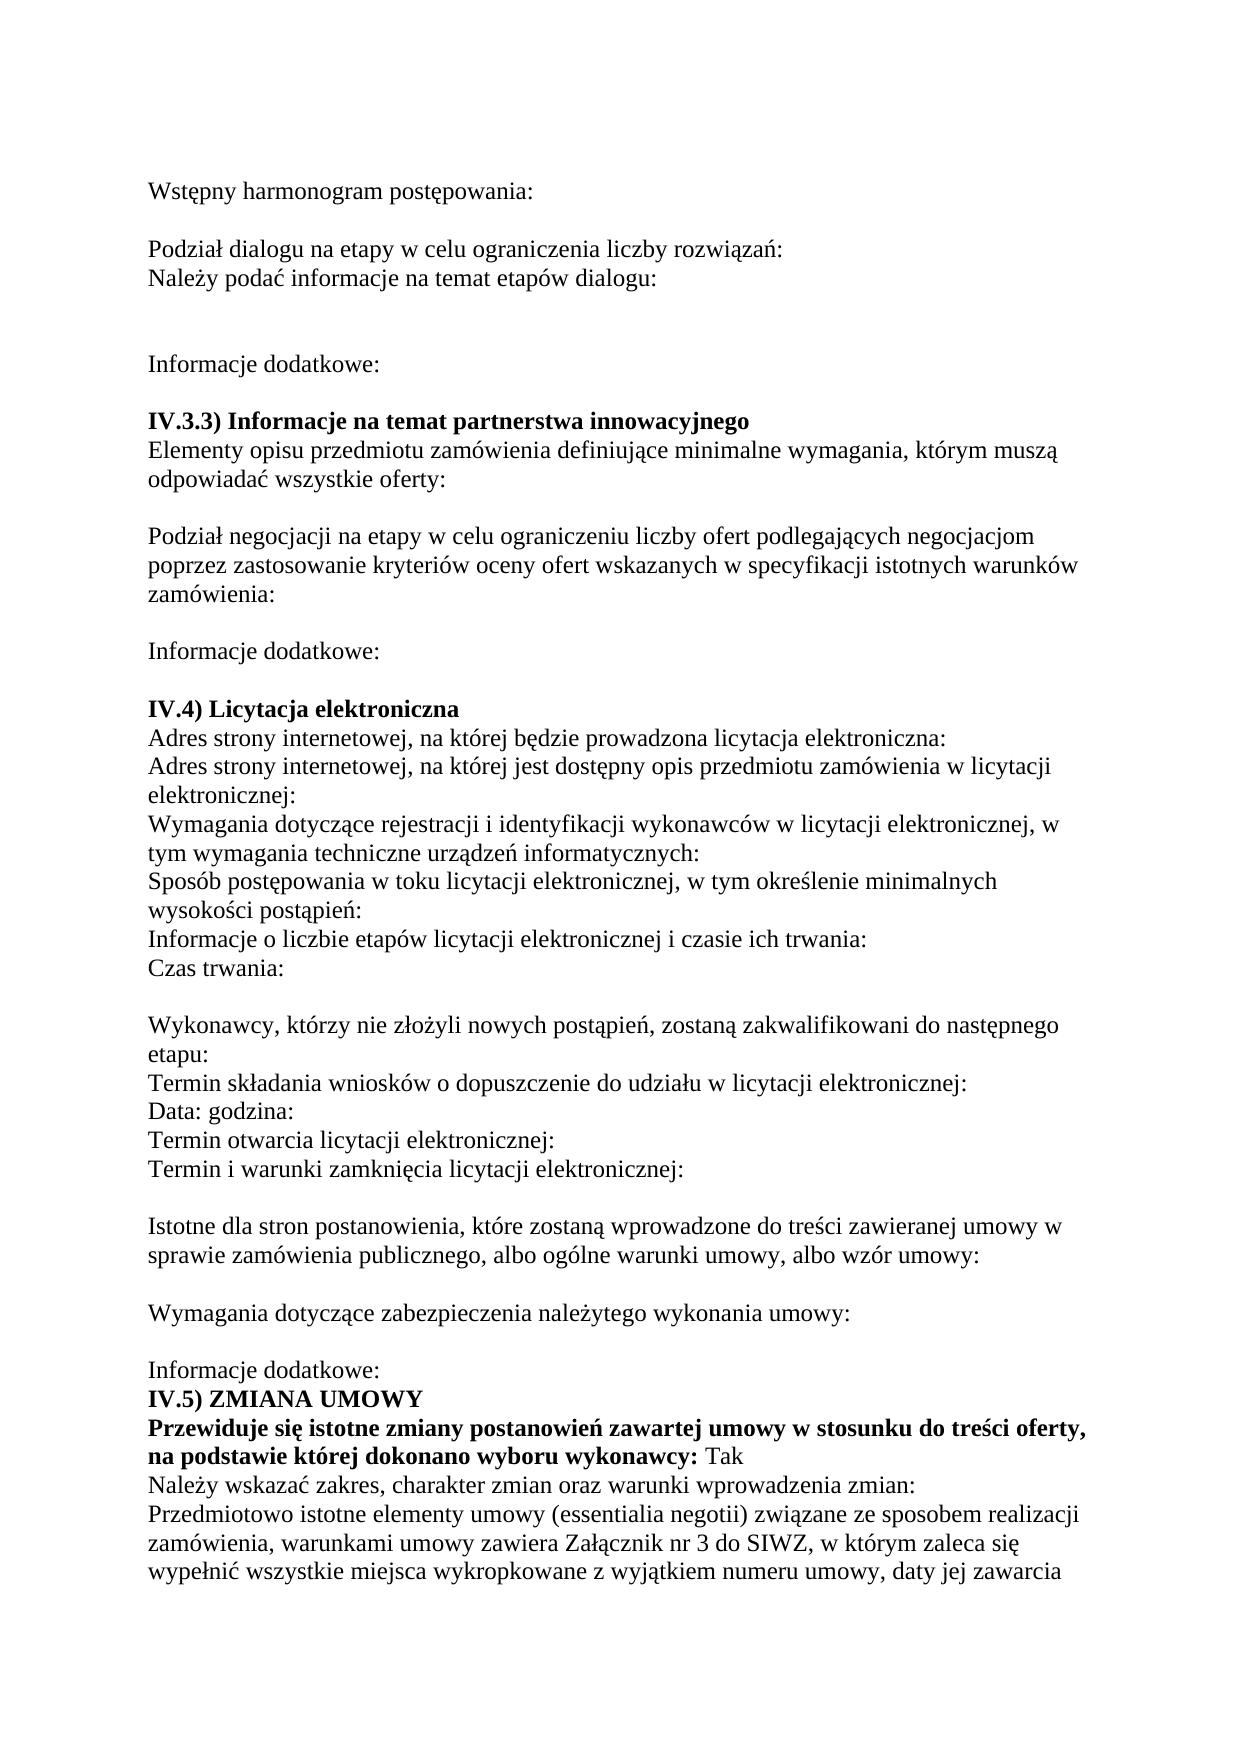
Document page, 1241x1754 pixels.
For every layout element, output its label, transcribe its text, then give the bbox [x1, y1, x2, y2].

text Wymagania dotyczące zabezpieczenia należytego wykonania umowy: [148, 1269, 1093, 1326]
text Termin składania wniosków o dopuszczenie do udziału w licytacji elektronicznej: Data: godzina: Termin otwarcia licytacji elektronicznej: [148, 1068, 1093, 1154]
text Informacje dodatkowe: [148, 1326, 1093, 1384]
text Termin i warunki zamknięcia licytacji elektronicznej: [148, 1154, 1093, 1183]
text Wymagania dotyczące rejestracji i identyfikacji wykonawców w licytacji elektronicznej, w tym wymagania techniczne urządzeń informatycznych: [148, 809, 1093, 866]
text Sposób postępowania w toku licytacji elektronicznej, w tym określenie minimalnych wysokości postąpień: [148, 866, 1093, 924]
text Informacje o liczbie etapów licytacji elektronicznej i czasie ich trwania: [148, 924, 1093, 953]
text Adres strony internetowej, na której jest dostępny opis przedmiotu zamówienia w licytacji elektronicznej: [148, 751, 1093, 809]
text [148, 148, 1093, 751]
text Istotne dla stron postanowienia, które zostaną wprowadzone do treści zawieranej umowy w sprawie zamówienia publicznego, albo ogólne warunki umowy, albo wzór umowy: [148, 1183, 1093, 1269]
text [148, 1384, 1093, 1585]
text Czas trwania: Wykonawcy, którzy nie złożyli nowych postąpień, zostaną zakwalifikowani do następnego etapu: [148, 953, 1093, 1068]
